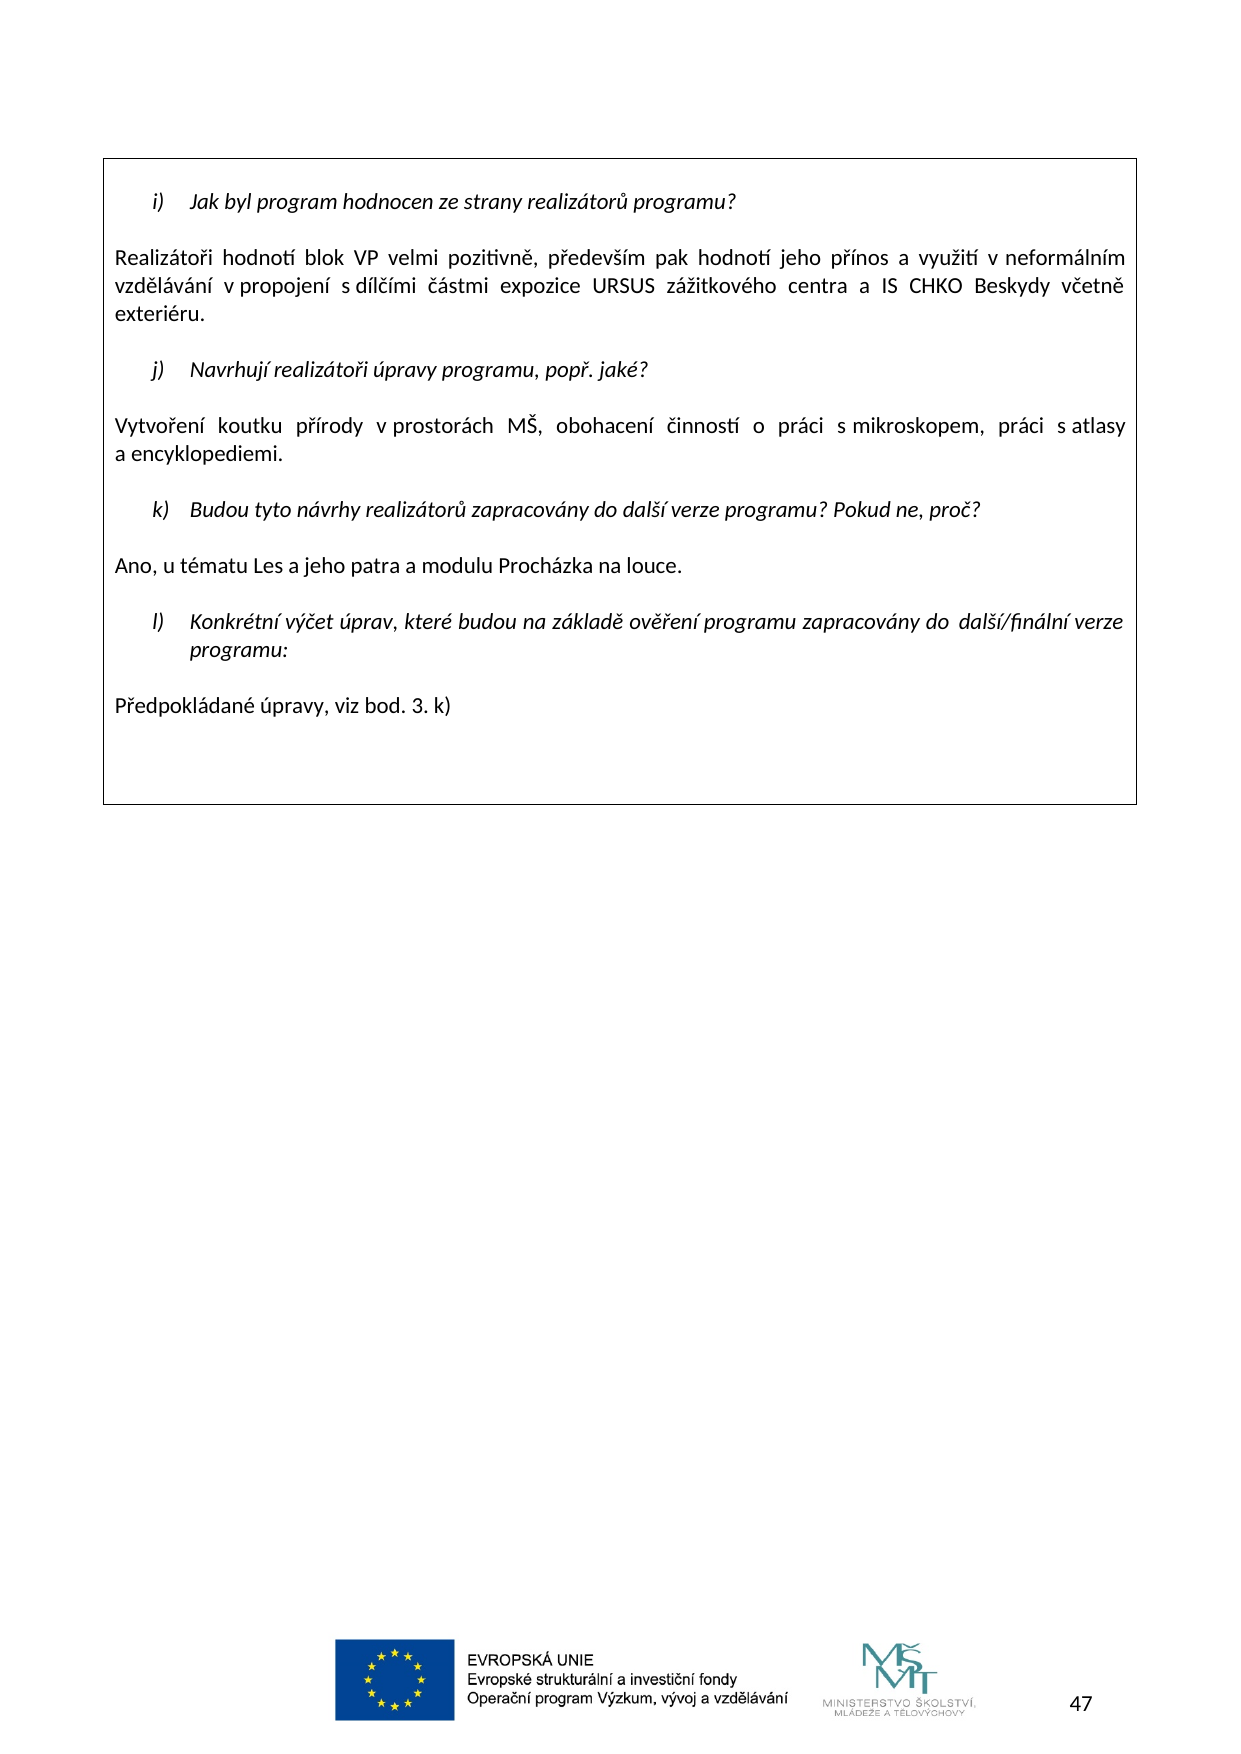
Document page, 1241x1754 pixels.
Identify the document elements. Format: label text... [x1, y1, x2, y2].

picture [295, 1599, 1015, 1754]
